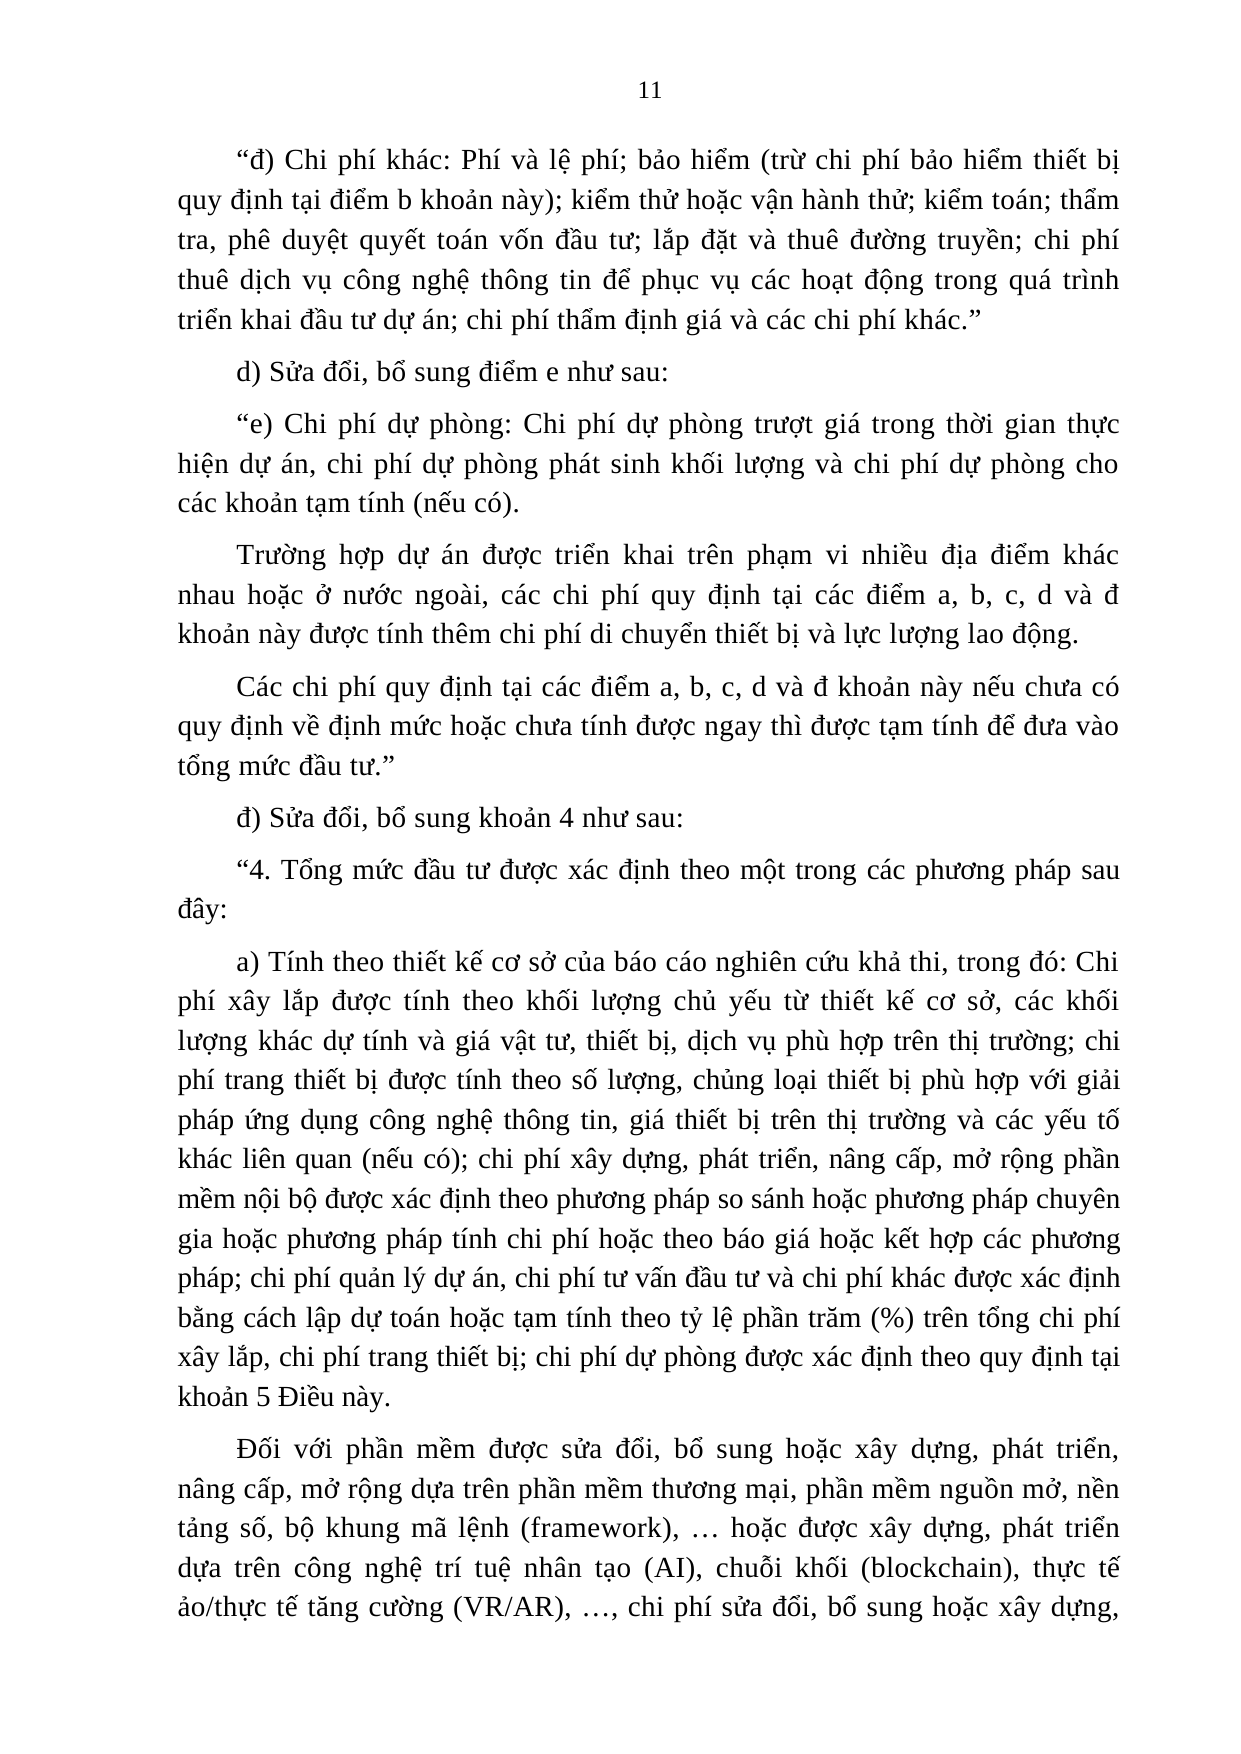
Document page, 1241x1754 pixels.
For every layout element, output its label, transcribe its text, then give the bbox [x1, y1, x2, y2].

text “đ) Chi phí khác: Phí và lệ phí; bảo hiểm (trừ chi phí bảo hiểm thiết bị quy định tại điểm b khoản này); kiểm thử hoặc vận hành thử; kiểm toán; thẩm tra, phê duyệt quyết toán vốn đầu tư; lắp đặt và thuê đường truyền; chi phí thuê dịch vụ công nghệ thông tin để phục vụ các hoạt động trong quá trình triển khai đầu tư dự án; chi phí thẩm định giá và các chi phí khác.” [177, 137, 1122, 337]
text “e) Chi phí dự phòng: Chi phí dự phòng trượt giá trong thời gian thực hiện dự án, chi phí dự phòng phát sinh khối lượng và chi phí dự phòng cho các khoản tạm tính (nếu có). [177, 402, 1122, 521]
text Trường hợp dự án được triển khai trên phạm vi nhiều địa điểm khác nhau hoặc ở nước ngoài, các chi phí quy định tại các điểm a, b, c, d và đ khoản này được tính thêm chi phí di chuyển thiết bị và lực lượng lao động. [177, 533, 1122, 652]
text Các chi phí quy định tại các điểm a, b, c, d và đ khoản này nếu chưa có quy định về định mức hoặc chưa tính được ngay thì được tạm tính để đưa vào tổng mức đầu tư.” [177, 664, 1122, 783]
text a) Tính theo thiết kế cơ sở của báo cáo nghiên cứu khả thi, trong đó: Chi phí xây lắp được tính theo khối lượng chủ yếu từ thiết kế cơ sở, các khối lượng khác dự tính và giá vật tư, thiết bị, dịch vụ phù hợp trên thị trường; chi phí trang thiết bị được tính theo số lượng, chủng loại thiết bị phù hợp với giải pháp ứng dụng công nghệ thông tin, giá thiết bị trên thị trường và các yếu tố khác liên quan (nếu có); chi phí xây dựng, phát triển, nâng cấp, mở rộng phần mềm nội bộ được xác định theo phương pháp so sánh hoặc phương pháp chuyên gia hoặc phương pháp tính chi phí hoặc theo báo giá hoặc kết hợp các phương pháp; chi phí quản lý dự án, chi phí tư vấn đầu tư và chi phí khác được xác định bằng cách lập dự toán hoặc tạm tính theo tỷ lệ phần trăm (%) trên tổng chi phí xây lắp, chi phí trang thiết bị; chi phí dự phòng được xác định theo quy định tại khoản 5 Điều này. [177, 939, 1122, 1414]
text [177, 1427, 1122, 1625]
text “4. Tổng mức đầu tư được xác định theo một trong các phương pháp sau đây: [177, 848, 1122, 927]
text đ) Sửa đổi, bổ sung khoản 4 như sau: [177, 796, 1122, 835]
text d) Sửa đổi, bổ sung điểm e như sau: [177, 350, 1122, 389]
